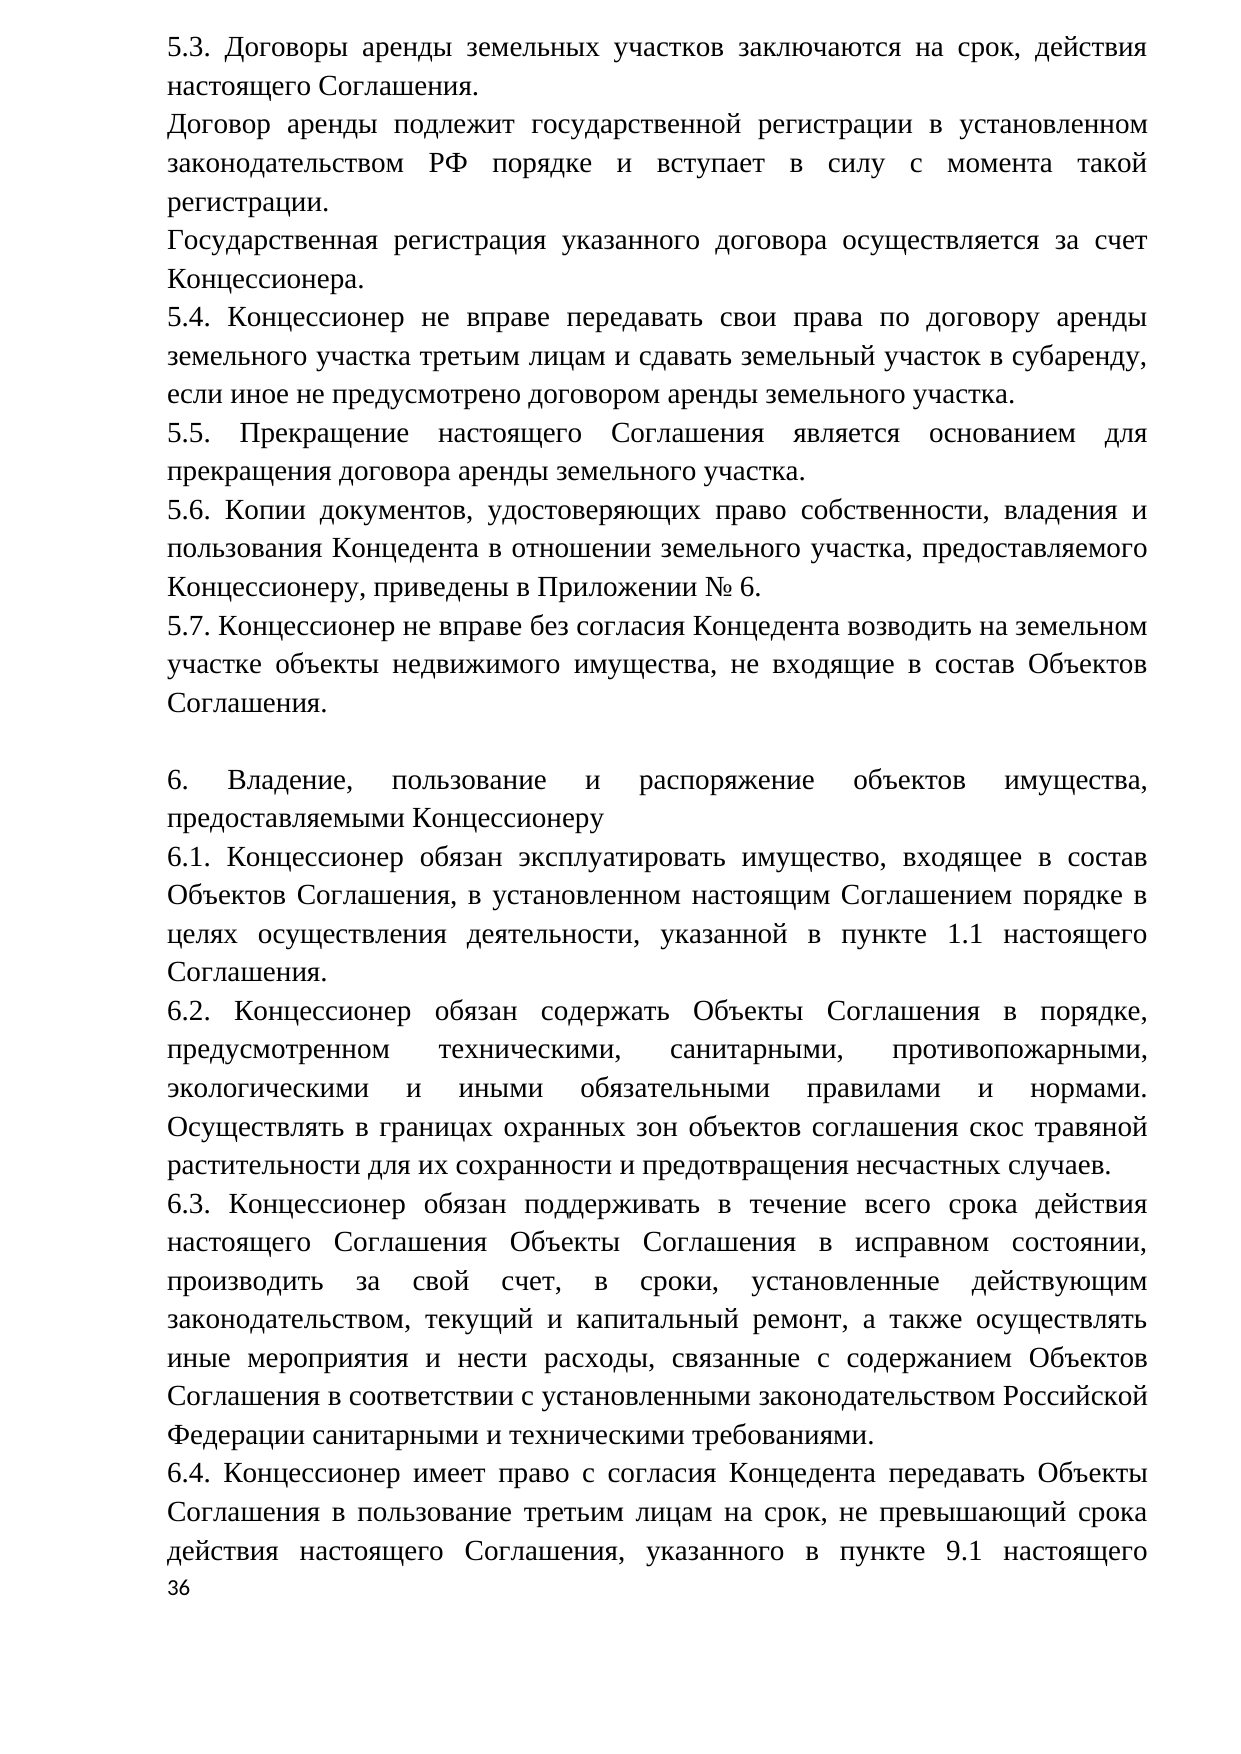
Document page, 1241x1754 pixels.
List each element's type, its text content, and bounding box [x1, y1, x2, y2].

text 6.2. Концессионер обязан содержать Объекты Соглашения в порядке, предусмотренном техническими, санитарными, противопожарными, экологическими и иными обязательными правилами и нормами. Осуществлять в границах охранных зон объектов соглашения скос травяной растительности для их сохранности и предотвращения несчастных случаев. [167, 993, 1148, 1181]
text 5.3. Договоры аренды земельных участков заключаются на срок, действия настоящего Соглашения. [167, 29, 1148, 102]
text 5.4. Концессионер не вправе передавать свои права по договору аренды земельного участка третьим лицам и сдавать земельный участок в субаренду, если иное не предусмотрено договором аренды земельного участка. [167, 299, 1148, 410]
text 5.7. Концессионер не вправе без согласия Концедента возводить на земельном участке объекты недвижимого имущества, не входящие в состав Объектов Соглашения. [167, 608, 1148, 718]
text 6.3. Концессионер обязан поддерживать в течение всего срока действия настоящего Соглашения Объекты Соглашения в исправном состоянии, производить за свой счет, в сроки, установленные действующим законодательством, текущий и капитальный ремонт, а также осуществлять иные мероприятия и нести расходы, связанные с содержанием Объектов Соглашения в соответствии с установленными законодательством Российской Федерации санитарными и техническими требованиями. [167, 1186, 1148, 1451]
text 5.6. Копии документов, удостоверяющих право собственности, владения и пользования Концедента в отношении земельного участка, предоставляемого Концессионеру, приведены в Приложении № 6. [167, 492, 1148, 603]
text 5.5. Прекращение настоящего Соглашения является основанием для прекращения договора аренды земельного участка. [167, 415, 1148, 487]
text 6.1. Концессионер обязан эксплуатировать имущество, входящее в состав Объектов Соглашения, в установленном настоящим Соглашением порядке в целях осуществления деятельности, указанной в пункте 1.1 настоящего Соглашения. [167, 839, 1148, 988]
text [167, 1456, 1148, 1566]
text Договор аренды подлежит государственной регистрации в установленном законодательством РФ порядке и вступает в силу с момента такой регистрации. [167, 107, 1148, 217]
text Государственная регистрация указанного договора осуществляется за счет Концессионера. [167, 222, 1148, 294]
text 6. Владение, пользование и распоряжение объектов имущества, предоставляемыми Концессионеру [167, 762, 1148, 834]
